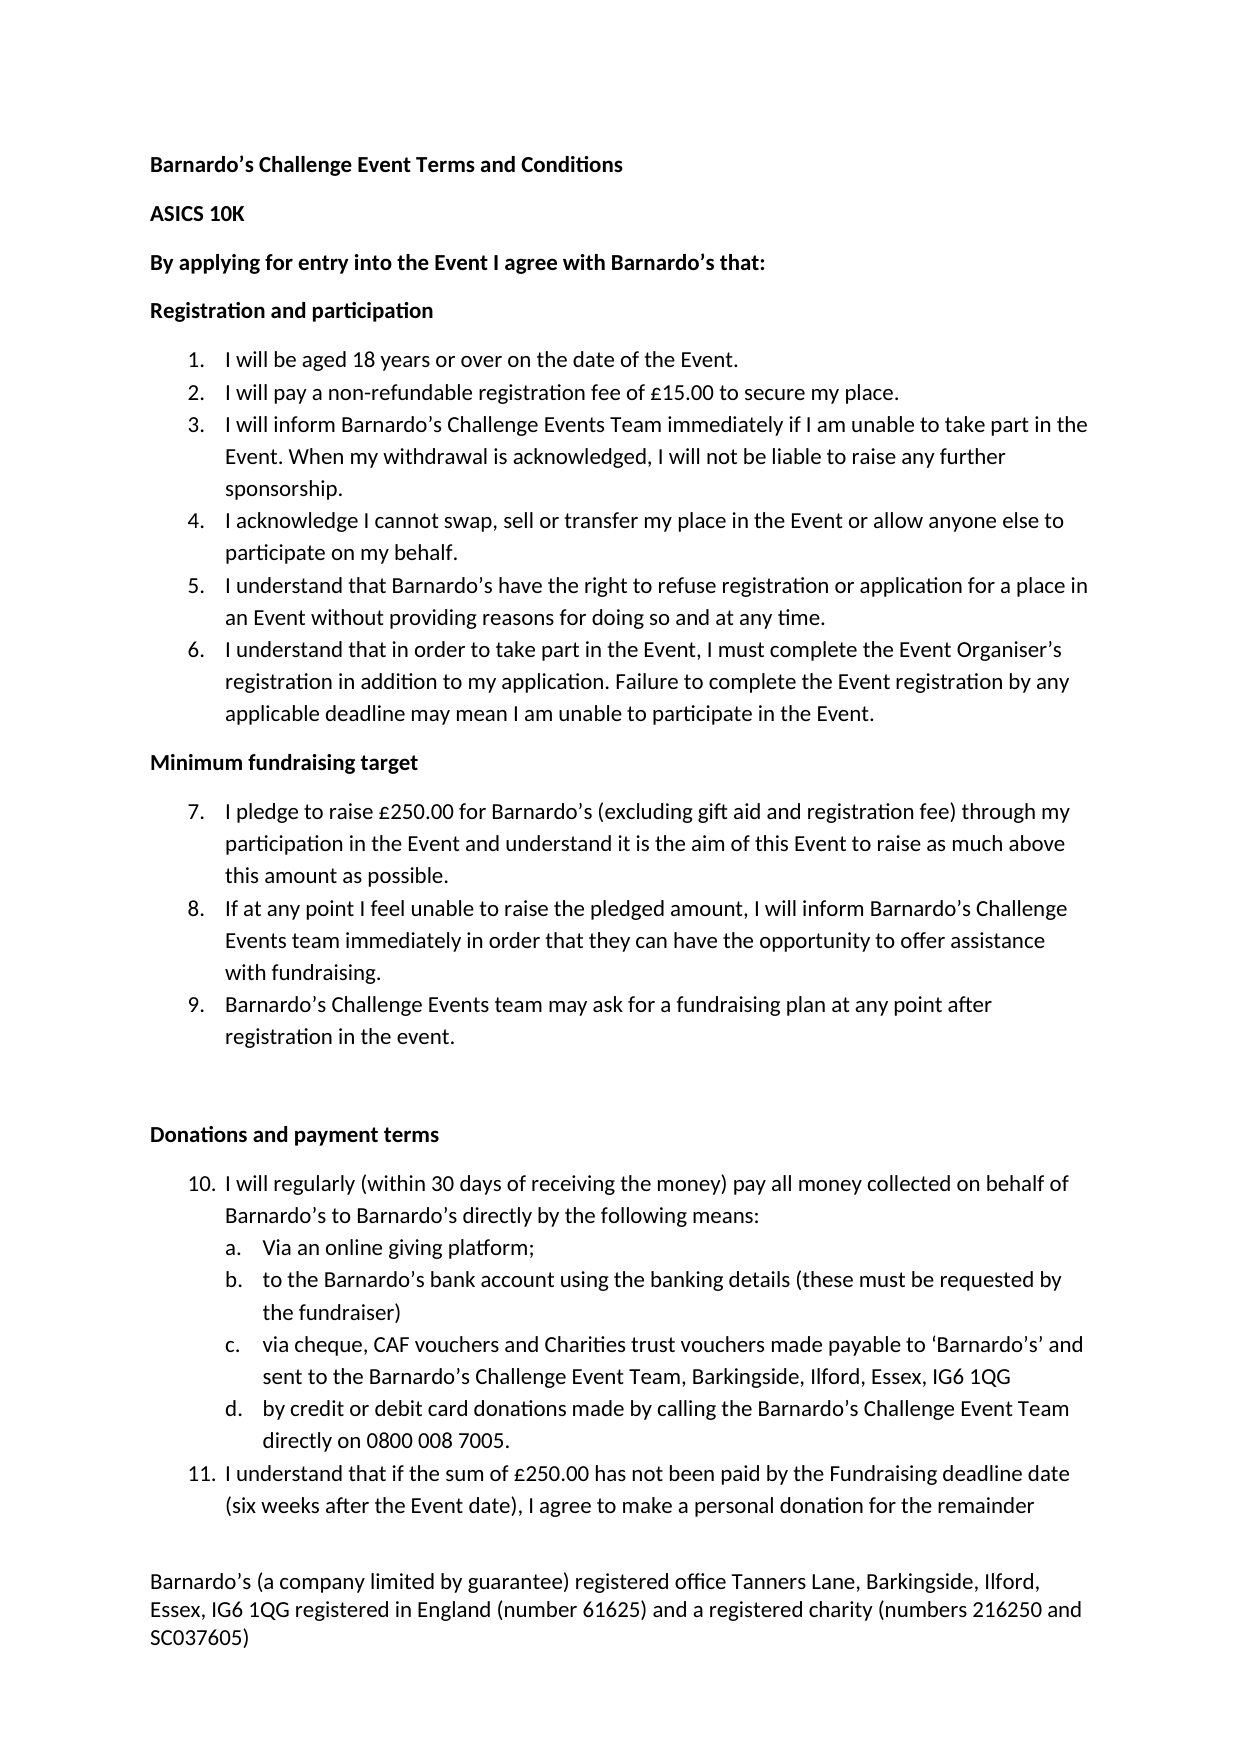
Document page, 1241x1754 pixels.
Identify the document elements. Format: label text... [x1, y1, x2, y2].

list I will pay a non-refundable registration fee of £15.00 to secure my place. [187, 378, 1090, 406]
text ASICS 10K [150, 199, 1090, 227]
list I understand that in order to take part in the Event, I must complete the Event Organiser’s registration in addition to my application. Failure to complete the Event registration by any applicable deadline may mean I am unable to participate in the Event. [187, 635, 1090, 727]
list I pledge to raise £250.00 for Barnardo’s (excluding gift aid and registration fee) through my participation in the Event and understand it is the aim of this Event to raise as much above this amount as possible. [187, 797, 1090, 889]
list via cheque, CAF vouchers and Charities trust vouchers made payable to ‘Barnardo’s’ and sent to the Barnardo’s Challenge Event Team, Barkingside, Ilford, Essex, IG6 1QG [225, 1330, 1090, 1390]
list I understand that Barnardo’s have the right to refuse registration or application for a place in an Event without providing reasons for doing so and at any time. [187, 571, 1090, 631]
list by credit or debit card donations made by calling the Barnardo’s Challenge Event Team directly on 0800 008 7005. [225, 1394, 1090, 1454]
list I will be aged 18 years or over on the date of the Event. [187, 345, 1090, 373]
text Donations and payment terms [150, 1120, 1090, 1148]
list I will inform Barnardo’s Challenge Events Team immediately if I am unable to take part in the Event. When my withdrawal is acknowledged, I will not be liable to raise any further sponsorship. [187, 410, 1090, 502]
list to the Barnardo’s bank account using the banking details (these must be requested by the fundraiser) [225, 1266, 1090, 1326]
list I acknowledge I cannot swap, sell or transfer my place in the Event or allow anyone else to participate on my behalf. [187, 506, 1090, 567]
list Barnardo’s Challenge Events team may ask for a fundraising plan at any point after registration in the event. [187, 990, 1090, 1051]
text Registration and participation [150, 297, 1090, 324]
text Minimum fundraising target [150, 748, 1090, 776]
list If at any point I feel unable to raise the pledged amount, I will inform Barnardo’s Challenge Events team immediately in order that they can have the opportunity to offer assistance with fundraising. [187, 894, 1090, 986]
list Via an online giving platform; [225, 1233, 1090, 1261]
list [187, 1459, 1090, 1519]
list I will regularly (within 30 days of receiving the money) pay all money collected on behalf of Barnardo’s to Barnardo’s directly by the following means: [187, 1169, 1090, 1229]
text Barnardo’s Challenge Event Terms and Conditions [150, 150, 1090, 178]
text By applying for entry into the Event I agree with Barnardo’s that: [150, 248, 1090, 276]
